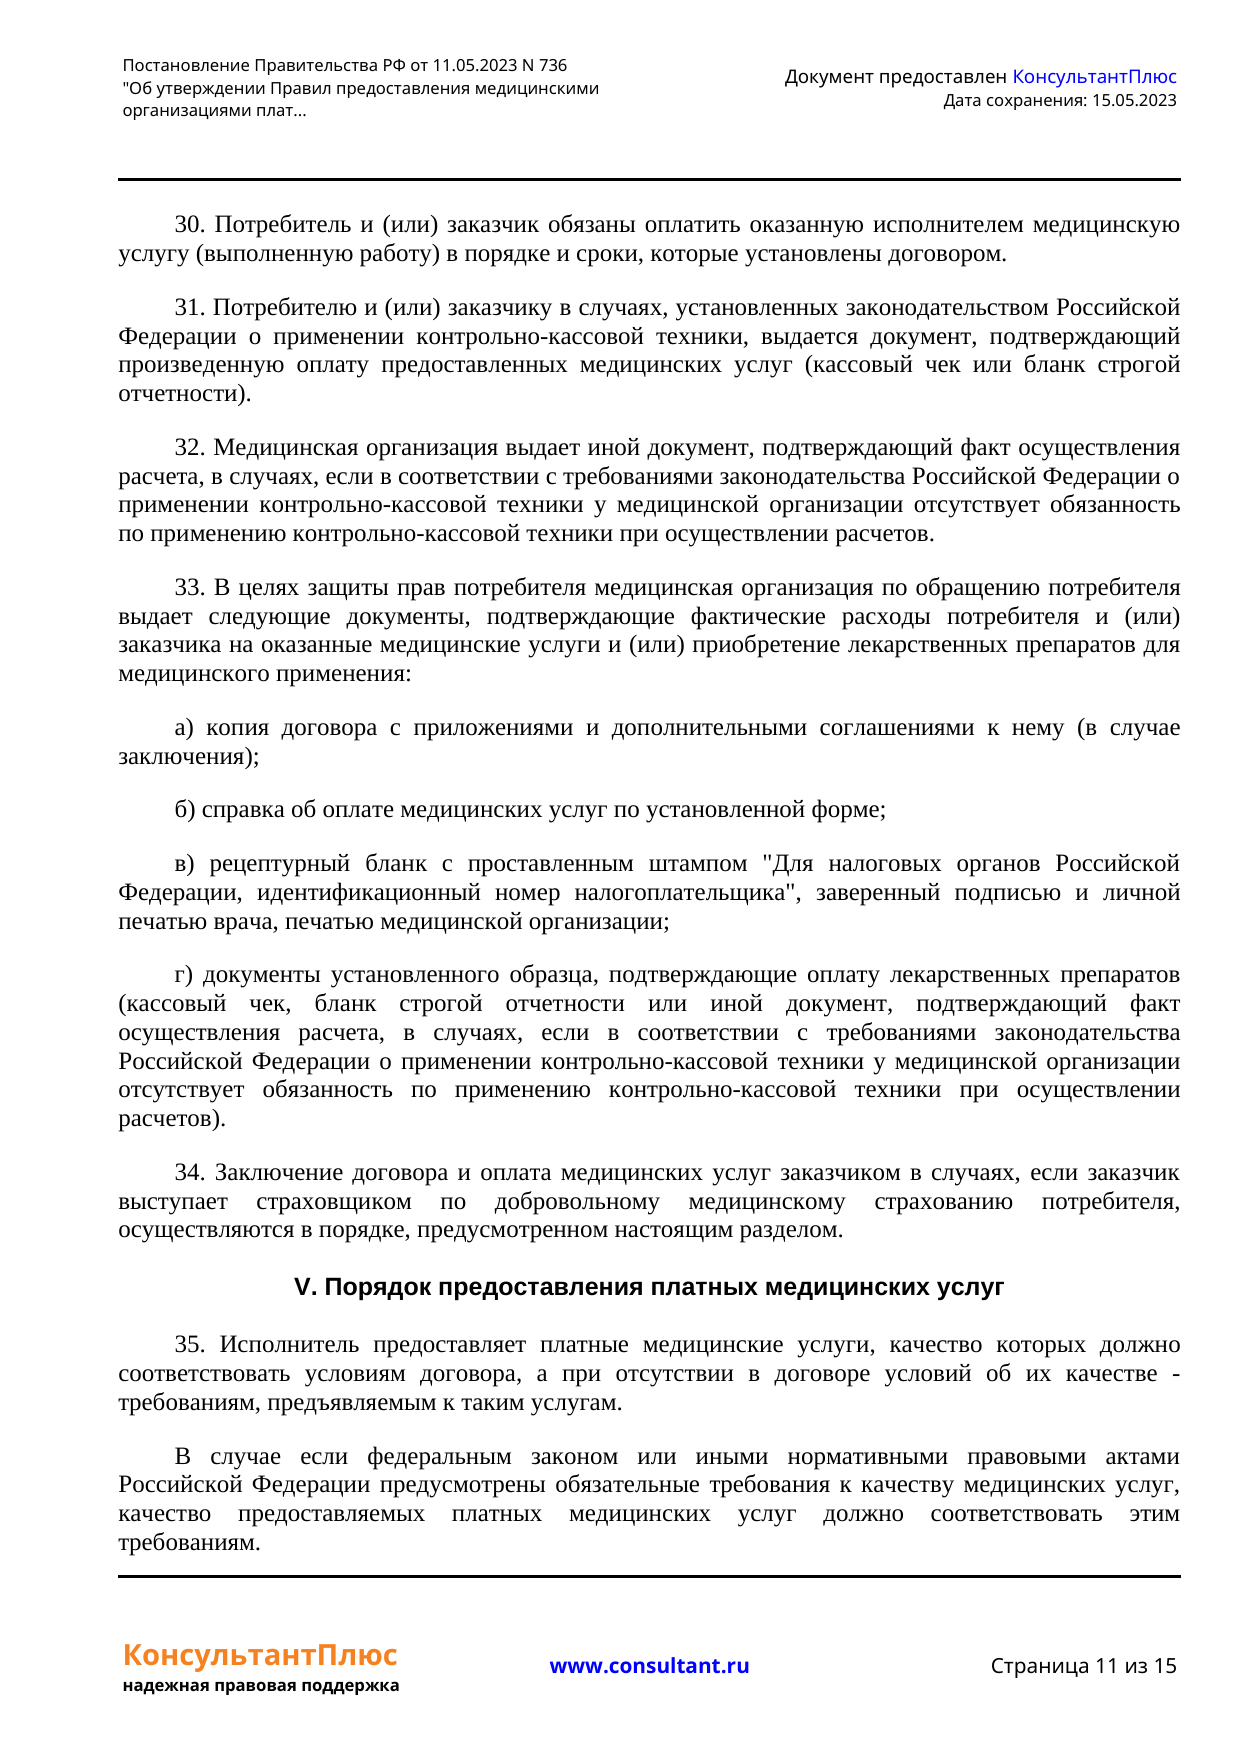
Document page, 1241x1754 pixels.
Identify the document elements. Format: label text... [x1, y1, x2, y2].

text в) рецептурный бланк с проставленным штампом "Для налоговых органов Российской Федерации, идентификационный номер налогоплательщика", заверенный подписью и личной печатью врача, печатью медицинской организации; [118, 848, 1181, 934]
text В случае если федеральным законом или иными нормативными правовыми актами Российской Федерации предусмотрены обязательные требования к качеству медицинских услуг, качество предоставляемых платных медицинских услуг должно соответствовать этим требованиям. [118, 1441, 1181, 1556]
text 34. Заключение договора и оплата медицинских услуг заказчиком в случаях, если заказчик выступает страховщиком по добровольному медицинскому страхованию потребителя, осуществляются в порядке, предусмотренном настоящим разделом. [118, 1157, 1181, 1243]
text б) справка об оплате медицинских услуг по установленной форме; [118, 794, 1181, 823]
text 31. Потребителю и (или) заказчику в случаях, установленных законодательством Российской Федерации о применении контрольно-кассовой техники, выдается документ, подтверждающий произведенную оплату предоставленных медицинских услуг (кассовый чек или бланк строгой отчетности). [118, 292, 1181, 407]
text 35. Исполнитель предоставляет платные медицинские услуги, качество которых должно соответствовать условиям договора, а при отсутствии в договоре условий об их качестве - требованиям, предъявляемым к таким услугам. [118, 1329, 1181, 1416]
text 33. В целях защиты прав потребителя медицинская организация по обращению потребителя выдает следующие документы, подтверждающие фактические расходы потребителя и (или) заказчика на оказанные медицинские услуги и (или) приобретение лекарственных препаратов для медицинского применения: [118, 572, 1181, 687]
text г) документы установленного образца, подтверждающие оплату лекарственных препаратов (кассовый чек, бланк строгой отчетности или иной документ, подтверждающий факт осуществления расчета, в случаях, если в соответствии с требованиями законодательства Российской Федерации о применении контрольно-кассовой техники у медицинской организации отсутствует обязанность по применению контрольно-кассовой техники при осуществлении расчетов). [118, 959, 1181, 1132]
title V. Порядок предоставления платных медицинских услуг [118, 1272, 1181, 1301]
text 32. Медицинская организация выдает иной документ, подтверждающий факт осуществления расчета, в случаях, если в соответствии с требованиями законодательства Российской Федерации о применении контрольно-кассовой техники у медицинской организации отсутствует обязанность по применению контрольно-кассовой техники при осуществлении расчетов. [118, 432, 1181, 547]
text а) копия договора с приложениями и дополнительными соглашениями к нему (в случае заключения); [118, 712, 1181, 769]
text 30. Потребитель и (или) заказчик обязаны оплатить оказанную исполнителем медицинскую услугу (выполненную работу) в порядке и сроки, которые установлены договором. [118, 209, 1181, 267]
